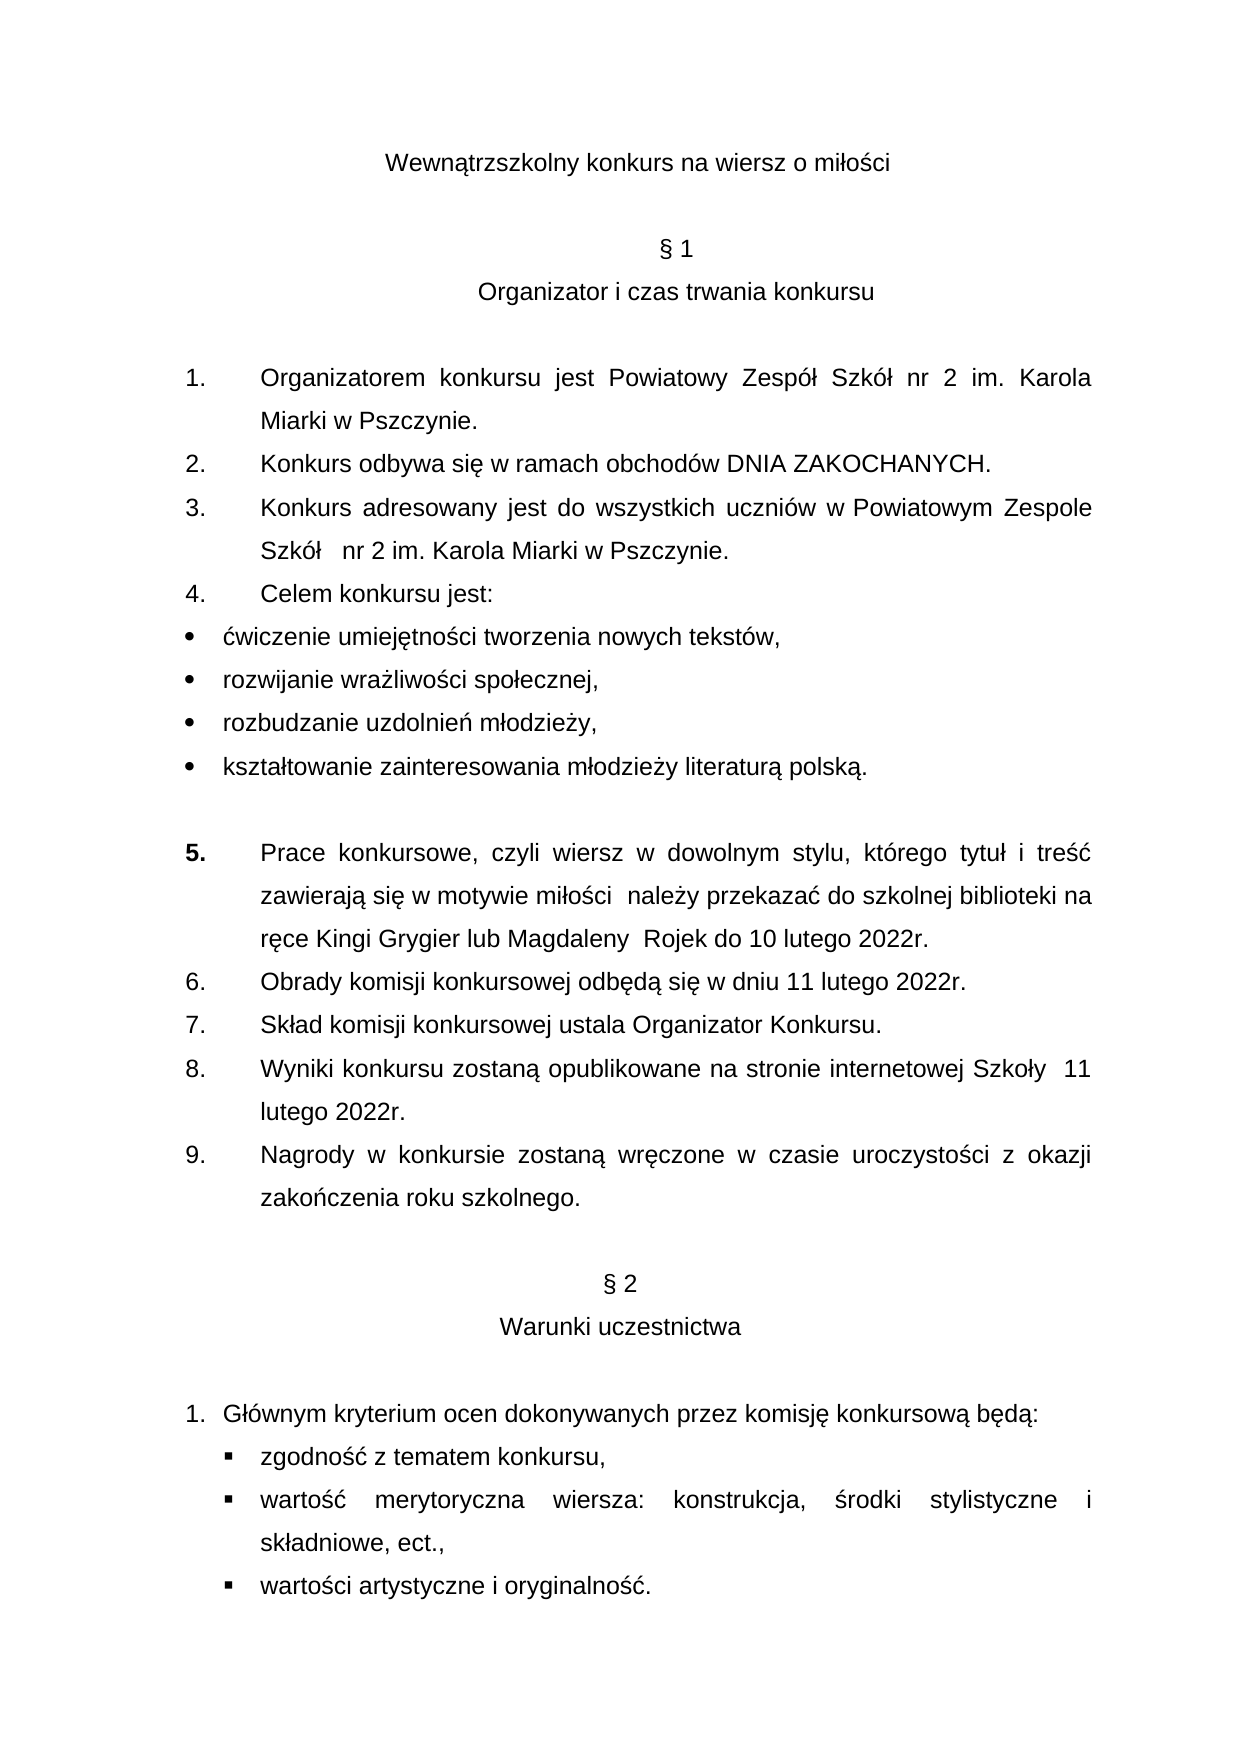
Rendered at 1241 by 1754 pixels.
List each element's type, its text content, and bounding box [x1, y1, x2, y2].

list Wyniki konkursu zostaną opublikowane na stronie internetowej Szkoły 11 lutego 2022r. [185, 1054, 1093, 1126]
list Nagrody w konkursie zostaną wręczone w czasie uroczystości z okazji zakończenia roku szkolnego. [185, 1140, 1093, 1212]
text Wewnątrzszkolny konkurs na wiersz o miłości [148, 148, 1098, 176]
list rozbudzanie uzdolnień młodzieży, [185, 708, 1093, 737]
list Obrady komisji konkursowej odbędą się w dniu 11 lutego 2022r. [185, 967, 1093, 996]
list wartości artystyczne i oryginalność. [223, 1571, 1093, 1600]
text § 2 [148, 1269, 1093, 1298]
list wartość merytoryczna wiersza: konstrukcja, środki stylistyczne i składniowe, ect., [223, 1485, 1093, 1557]
list rozwijanie wrażliwości społecznej, [185, 665, 1093, 694]
list Celem konkursu jest: [185, 579, 1093, 608]
list Organizatorem konkursu jest Powiatowy Zespół Szkół nr 2 im. Karola Miarki w Pszczynie. [185, 363, 1093, 435]
list Organizator i czas trwania konkursu [260, 277, 1093, 306]
list Skład komisji konkursowej ustala Organizator Konkursu. [185, 1011, 1093, 1039]
list Prace konkursowe, czyli wiersz w dowolnym stylu, którego tytuł i treść zawierają się w motywie miłości należy przekazać do szkolnej biblioteki na ręce Kingi Grygier lub Magdaleny Rojek do 10 lutego 2022r. [185, 838, 1093, 953]
list Konkurs odbywa się w ramach obchodów DNIA ZAKOCHANYCH. [185, 449, 1093, 478]
list § 1 [260, 234, 1093, 263]
list zgodność z tematem konkursu, [223, 1442, 1093, 1471]
list Głównym kryterium ocen dokonywanych przez komisję konkursową będą: [185, 1399, 1093, 1427]
list Konkurs adresowany jest do wszystkich uczniów w Powiatowym Zespole Szkół nr 2 im. Karola Miarki w Pszczynie. [185, 493, 1093, 564]
text Warunki uczestnictwa [148, 1312, 1093, 1341]
list kształtowanie zainteresowania młodzieży literaturą polską. [185, 752, 1093, 781]
list ćwiczenie umiejętności tworzenia nowych tekstów, [185, 622, 1093, 651]
